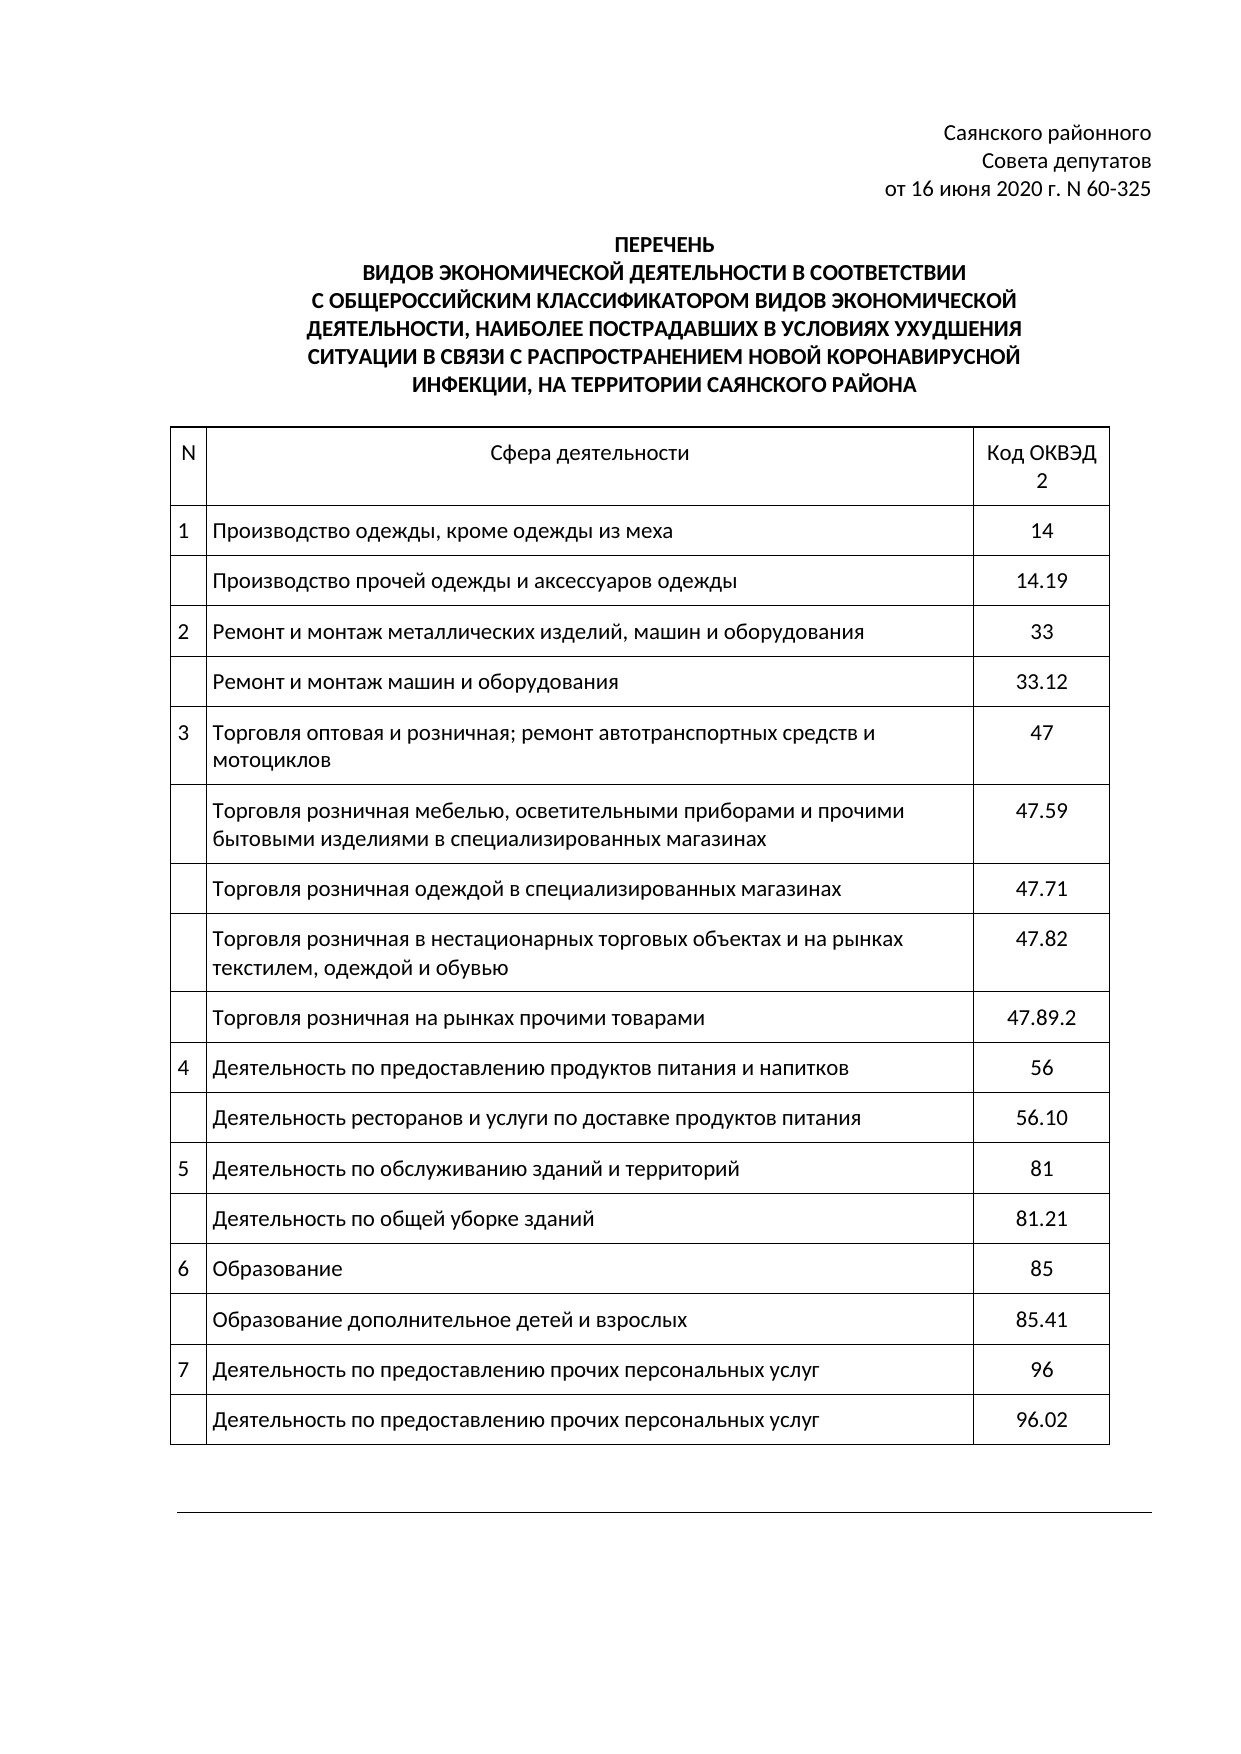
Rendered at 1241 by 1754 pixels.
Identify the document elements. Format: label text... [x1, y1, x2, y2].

table_cell Деятельность ресторанов и услуги по доставке продуктов питания [207, 1093, 973, 1142]
table_cell Образование [207, 1244, 973, 1293]
title С ОБЩЕРОССИЙСКИМ КЛАССИФИКАТОРОМ ВИДОВ ЭКОНОМИЧЕСКОЙ [177, 286, 1152, 314]
table_cell [171, 1294, 206, 1343]
table_cell 85.41 [974, 1294, 1109, 1343]
table_cell [171, 556, 206, 605]
table_cell 47.89.2 [974, 992, 1109, 1042]
table_cell Производство прочей одежды и аксессуаров одежды [207, 556, 973, 605]
table_header Сфера деятельности [207, 428, 973, 505]
table_cell [171, 1395, 206, 1444]
table_cell 96.02 [974, 1395, 1109, 1444]
table_header N [171, 428, 206, 505]
table_cell 3 [171, 707, 206, 784]
table_cell Деятельность по общей уборке зданий [207, 1194, 973, 1243]
table_cell [171, 992, 206, 1042]
table_cell Торговля розничная на рынках прочими товарами [207, 992, 973, 1042]
table_cell 4 [171, 1043, 206, 1092]
table_cell Торговля розничная в нестационарных торговых объектах и на рынках текстилем, одеждой и обувью [207, 914, 973, 991]
table_cell [171, 785, 206, 863]
table_cell [171, 1194, 206, 1243]
text Саянского районного [177, 118, 1152, 146]
table_cell Ремонт и монтаж металлических изделий, машин и оборудования [207, 606, 973, 656]
table_cell [171, 914, 206, 991]
text Совета депутатов [177, 146, 1152, 174]
table_cell Деятельность по предоставлению прочих персональных услуг [207, 1395, 973, 1444]
table_cell 7 [171, 1345, 206, 1394]
title СИТУАЦИИ В СВЯЗИ С РАСПРОСТРАНЕНИЕМ НОВОЙ КОРОНАВИРУСНОЙ [177, 342, 1152, 370]
title ПЕРЕЧЕНЬ [177, 230, 1152, 258]
text от 16 июня 2020 г. N 60-325 [177, 174, 1152, 202]
table_cell 85 [974, 1244, 1109, 1293]
table_cell Деятельность по предоставлению прочих персональных услуг [207, 1345, 973, 1394]
table_cell Производство одежды, кроме одежды из меха [207, 506, 973, 555]
table_cell 2 [171, 606, 206, 656]
table_cell Торговля розничная мебелью, осветительными приборами и прочими бытовыми изделиями в специализированных магазинах [207, 785, 973, 863]
table_cell 5 [171, 1143, 206, 1192]
table_cell Торговля розничная одеждой в специализированных магазинах [207, 864, 973, 913]
table_cell 47 [974, 707, 1109, 784]
title ВИДОВ ЭКОНОМИЧЕСКОЙ ДЕЯТЕЛЬНОСТИ В СООТВЕТСТВИИ [177, 258, 1152, 286]
table_cell 96 [974, 1345, 1109, 1394]
table_cell 47.82 [974, 914, 1109, 991]
table_cell Деятельность по предоставлению продуктов питания и напитков [207, 1043, 973, 1092]
table_cell 47.59 [974, 785, 1109, 863]
table_cell [171, 657, 206, 706]
table_cell 1 [171, 506, 206, 555]
table_cell Деятельность по обслуживанию зданий и территорий [207, 1143, 973, 1192]
table_cell [171, 864, 206, 913]
title ДЕЯТЕЛЬНОСТИ, НАИБОЛЕЕ ПОСТРАДАВШИХ В УСЛОВИЯХ УХУДШЕНИЯ [177, 314, 1152, 342]
table_cell Торговля оптовая и розничная; ремонт автотранспортных средств и мотоциклов [207, 707, 973, 784]
table_cell 56 [974, 1043, 1109, 1092]
table_cell 14 [974, 506, 1109, 555]
table_cell 56.10 [974, 1093, 1109, 1142]
table_cell [171, 1093, 206, 1142]
table_cell 33.12 [974, 657, 1109, 706]
table_header Код ОКВЭД 2 [974, 428, 1109, 505]
table_cell 6 [171, 1244, 206, 1293]
table_cell Образование дополнительное детей и взрослых [207, 1294, 973, 1343]
title ИНФЕКЦИИ, НА ТЕРРИТОРИИ САЯНСКОГО РАЙОНА [177, 370, 1152, 398]
table_cell 81.21 [974, 1194, 1109, 1243]
table_cell 33 [974, 606, 1109, 656]
table_cell 81 [974, 1143, 1109, 1192]
table_cell 47.71 [974, 864, 1109, 913]
table_cell 14.19 [974, 556, 1109, 605]
table_cell Ремонт и монтаж машин и оборудования [207, 657, 973, 706]
